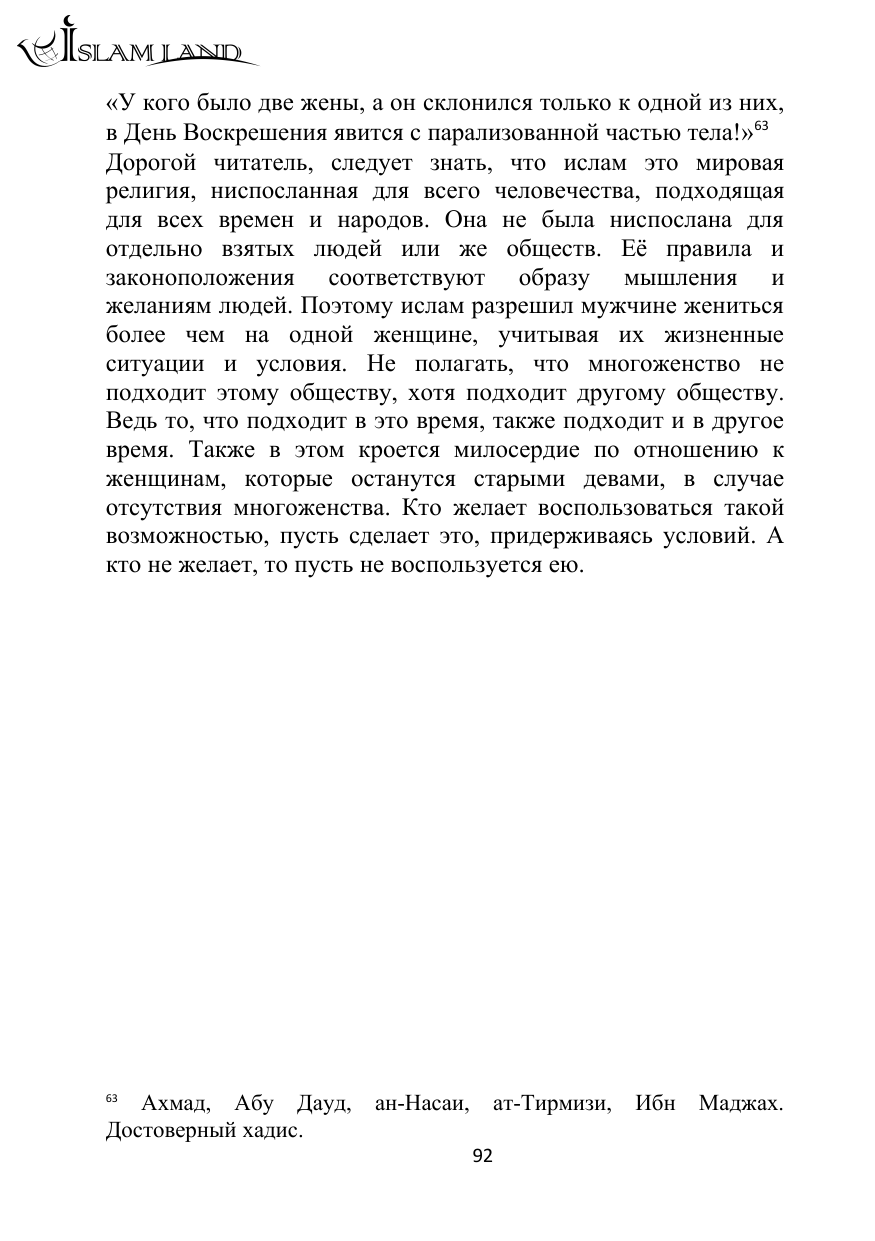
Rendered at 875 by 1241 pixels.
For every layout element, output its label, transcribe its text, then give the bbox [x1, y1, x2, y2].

text Дорогой читатель, следует знать, что ислам это мировая религия, ниспосланная для всего человечества, подходящая для всех времен и народов. Она не была ниспослана для отдельно взятых людей или же обществ. Её правила и законоположения соответствуют образу мышления и желаниям людей. Поэтому ислам разрешил мужчине жениться более чем на одной женщине, учитывая их жизненные ситуации и условия. Не полагать, что многоженство не подходит этому обществу, хотя подходит другому обществу. Ведь то, что подходит в это время, также подходит и в другое время. Также в этом кроется милосердие по отношению к женщинам, которые останутся старыми девами, в случае отсутствия многоженства. Кто желает воспользоваться такой возможностью, пусть сделает это, придерживаясь условий. А кто не желает, то пусть не воспользуется ею. [106, 147, 785, 578]
picture [17, 15, 261, 67]
text «У кого было две жены, а он склонился только к одной из них, в День Воскрешения явится с парализованной частью тела!» [106, 87, 785, 147]
